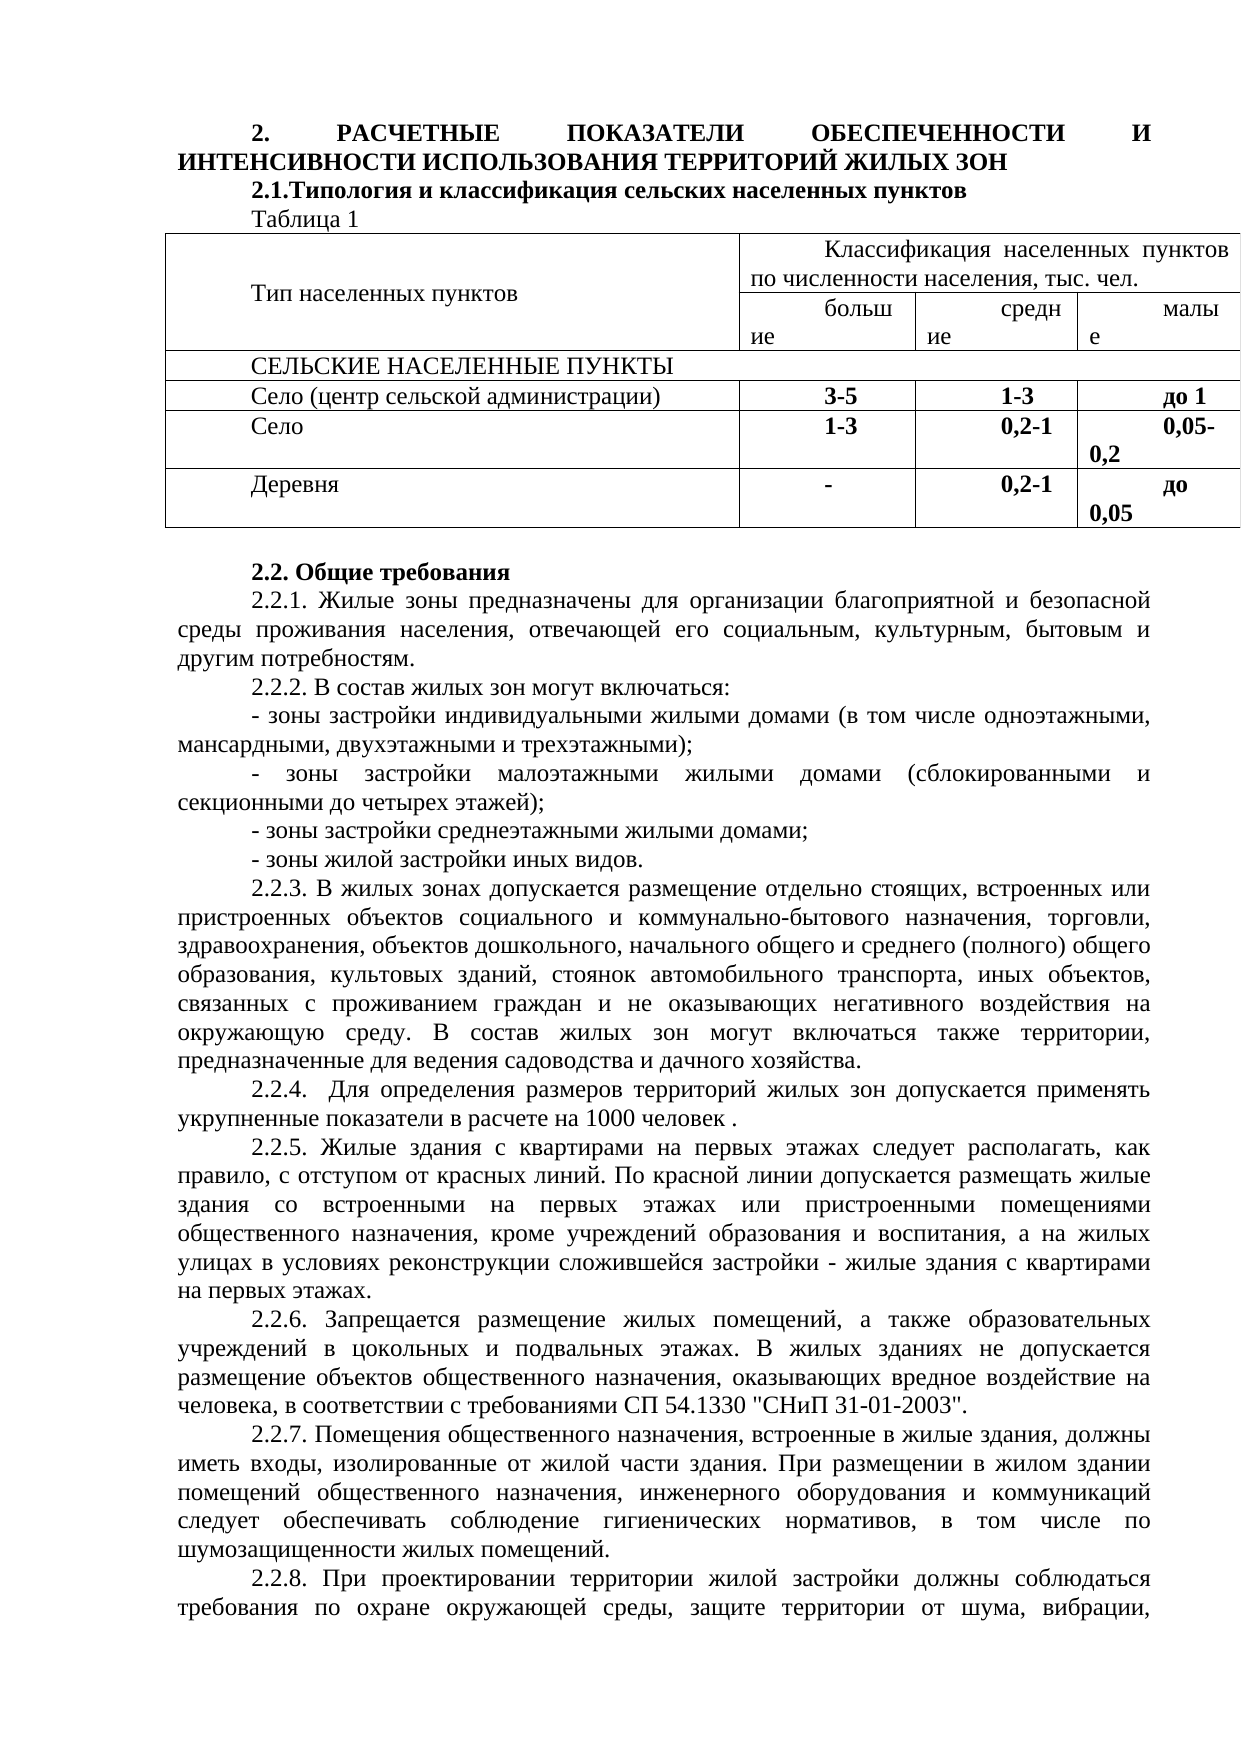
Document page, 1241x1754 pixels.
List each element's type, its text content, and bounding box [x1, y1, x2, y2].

text - зоны застройки малоэтажными жилыми домами (сблокированными и секционными до четырех этажей); [177, 758, 1152, 815]
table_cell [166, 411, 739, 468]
text 2.2.5. Жилые здания с квартирами на первых этажах следует располагать, как правило, с отступом от красных линий. По красной линии допускается размещать жилые здания со встроенными на первых этажах или пристроенными помещениями общественного назначения, кроме учреждений образования и воспитания, а на жилых улицах в условиях реконструкции сложившейся застройки - жилые здания с квартирами на первых этажах. [177, 1132, 1152, 1304]
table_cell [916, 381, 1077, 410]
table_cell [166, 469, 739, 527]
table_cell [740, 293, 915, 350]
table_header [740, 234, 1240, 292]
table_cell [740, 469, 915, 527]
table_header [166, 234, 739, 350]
subtitle 2.1.Типология и классификация сельских населенных пунктов [177, 176, 1152, 204]
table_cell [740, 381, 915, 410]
text 2.2.2. В состав жилых зон могут включаться: [177, 672, 1152, 700]
text 2. РАСЧЕТНЫЕ ПОКАЗАТЕЛИ ОБЕСПЕЧЕННОСТИ И ИНТЕНСИВНОСТИ ИСПОЛЬЗОВАНИЯ ТЕРРИТОРИЙ ЖИЛЫХ ЗОН [177, 118, 1152, 176]
text 2.2.4. Для определения размеров территорий жилых зон допускается применять укрупненные показатели в расчете на 1000 человек . [177, 1074, 1152, 1132]
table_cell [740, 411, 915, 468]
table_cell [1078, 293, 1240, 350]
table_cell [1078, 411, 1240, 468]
text 2.2.6. Запрещается размещение жилых помещений, а также образовательных учреждений в цокольных и подвальных этажах. В жилых зданиях не допускается размещение объектов общественного назначения, оказывающих вредное воздействие на человека, в соответствии с требованиями СП 54.1330 "СНиП 31-01-2003". [177, 1304, 1152, 1419]
text 2.2. Общие требования [177, 557, 1152, 585]
text - зоны застройки индивидуальными жилыми домами (в том числе одноэтажными, мансардными, двухэтажными и трехэтажными); [177, 700, 1152, 758]
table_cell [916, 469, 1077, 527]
text Таблица 1 [177, 204, 1152, 233]
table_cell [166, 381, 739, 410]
text - зоны застройки среднеэтажными жилыми домами; [177, 815, 1152, 844]
text 2.2.1. Жилые зоны предназначены для организации благоприятной и безопасной среды проживания населения, отвечающей его социальным, культурным, бытовым и другим потребностям. [177, 585, 1152, 672]
text - зоны жилой застройки иных видов. [177, 844, 1152, 873]
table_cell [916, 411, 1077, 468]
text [177, 1563, 1152, 1620]
text 2.2.3. В жилых зонах допускается размещение отдельно стоящих, встроенных или пристроенных объектов социального и коммунально-бытового назначения, торговли, здравоохранения, объектов дошкольного, начального общего и среднего (полного) общего образования, культовых зданий, стоянок автомобильного транспорта, иных объектов, связанных с проживанием граждан и не оказывающих негативного воздействия на окружающую среду. В состав жилых зон могут включаться также территории, предназначенные для ведения садоводства и дачного хозяйства. [177, 873, 1152, 1074]
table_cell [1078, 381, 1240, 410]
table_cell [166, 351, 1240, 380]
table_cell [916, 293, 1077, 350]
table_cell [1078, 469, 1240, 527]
text 2.2.7. Помещения общественного назначения, встроенные в жилые здания, должны иметь входы, изолированные от жилой части здания. При размещении в жилом здании помещений общественного назначения, инженерного оборудования и коммуникаций следует обеспечивать соблюдение гигиенических нормативов, в том числе по шумозащищенности жилых помещений. [177, 1419, 1152, 1563]
